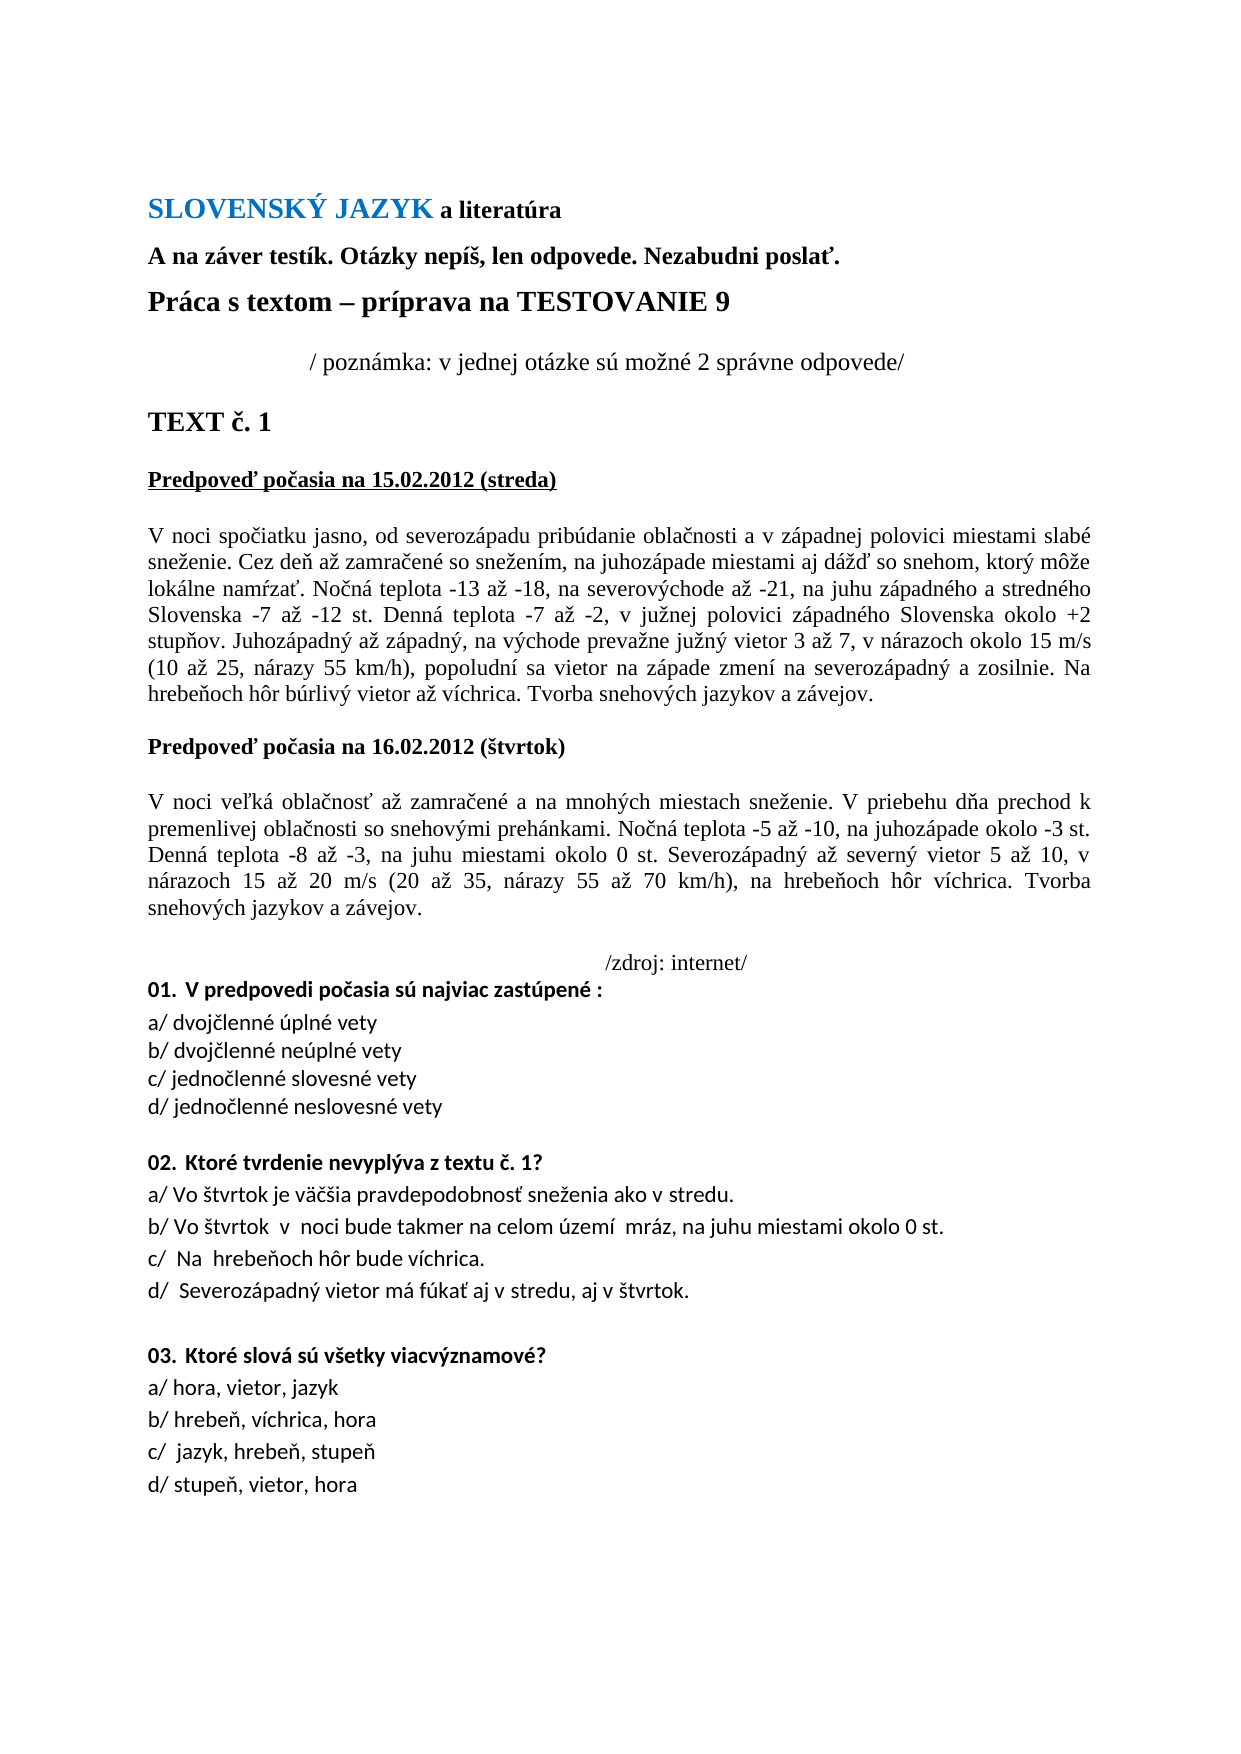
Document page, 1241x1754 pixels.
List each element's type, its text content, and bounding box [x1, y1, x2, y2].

text a/ Vo štvrtok je väčšia pravdepodobnosť sneženia ako v stredu. [148, 1180, 1093, 1208]
text c/ jazyk, hrebeň, stupeň [148, 1437, 1093, 1466]
text A na záver testík. Otázky nepíš, len odpovede. Nezabudni poslať. [148, 241, 1093, 270]
list Ktoré slová sú všetky viacvýznamové? [148, 1341, 1093, 1369]
text b/ hrebeň, víchrica, hora [148, 1405, 1093, 1433]
text SLOVENSKÝ JAZYK a literatúra [148, 191, 1093, 224]
text c/ jednočlenné slovesné vety [148, 1064, 1093, 1092]
text b/ dvojčlenné neúplné vety [148, 1036, 1093, 1064]
text Predpoveď počasia na 16.02.2012 (štvrtok) [148, 733, 1093, 759]
text TEXT č. 1 [148, 405, 1093, 437]
text V noci spočiatku jasno, od severozápadu pribúdanie oblačnosti a v západnej polovici miestami slabé sneženie. Cez deň až zamračené so snežením, na juhozápade miestami aj dážď so snehom, ktorý môže lokálne namŕzať. Nočná teplota -13 až -18, na severovýchode až -21, na juhu západného a stredného Slovenska -7 až -12 st. Denná teplota -7 až -2, v južnej polovici západného Slovenska okolo +2 stupňov. Juhozápadný až západný, na východe prevažne južný vietor 3 až 7, v nárazoch okolo 15 m/s (10 až 25, nárazy 55 km/h), popoludní sa vietor na západe zmení na severozápadný a zosilnie. Na hrebeňoch hôr búrlivý vietor až víchrica. Tvorba snehových jazykov a závejov. [148, 522, 1093, 706]
text a/ hora, vietor, jazyk [148, 1373, 1093, 1401]
text c/ Na hrebeňoch hôr bude víchrica. [148, 1244, 1093, 1272]
text d/ Severozápadný vietor má fúkať aj v stredu, aj v štvrtok. [148, 1277, 1093, 1304]
text / poznámka: v jednej otázke sú možné 2 správne odpovede/ [148, 347, 1093, 376]
list V predpovedi počasia sú najviac zastúpené : [148, 976, 1093, 1003]
list Ktoré tvrdenie nevyplýva z textu č. 1? [148, 1148, 1093, 1176]
text Predpoveď počasia na 15.02.2012 (streda) [148, 466, 1093, 493]
text Práca s textom – príprava na TESTOVANIE 9 [148, 284, 1093, 318]
text d/ jednočlenné neslovesné vety [148, 1092, 1093, 1120]
text a/ dvojčlenné úplné vety [148, 1008, 1093, 1036]
text b/ Vo štvrtok v noci bude takmer na celom území mráz, na juhu miestami okolo 0 st. [148, 1212, 1093, 1240]
text V noci veľká oblačnosť až zamračené a na mnohých miestach sneženie. V priebehu dňa prechod k premenlivej oblačnosti so snehovými prehánkami. Nočná teplota -5 až -10, na juhozápade okolo -3 st. Denná teplota -8 až -3, na juhu miestami okolo 0 st. Severozápadný až severný vietor 5 až 10, v nárazoch 15 až 20 m/s (20 až 35, nárazy 55 až 70 km/h), na hrebeňoch hôr víchrica. Tvorba snehových jazykov a závejov. [148, 788, 1093, 920]
text /zdroj: internet/ [148, 949, 1093, 976]
text d/ stupeň, vietor, hora [148, 1470, 1093, 1498]
